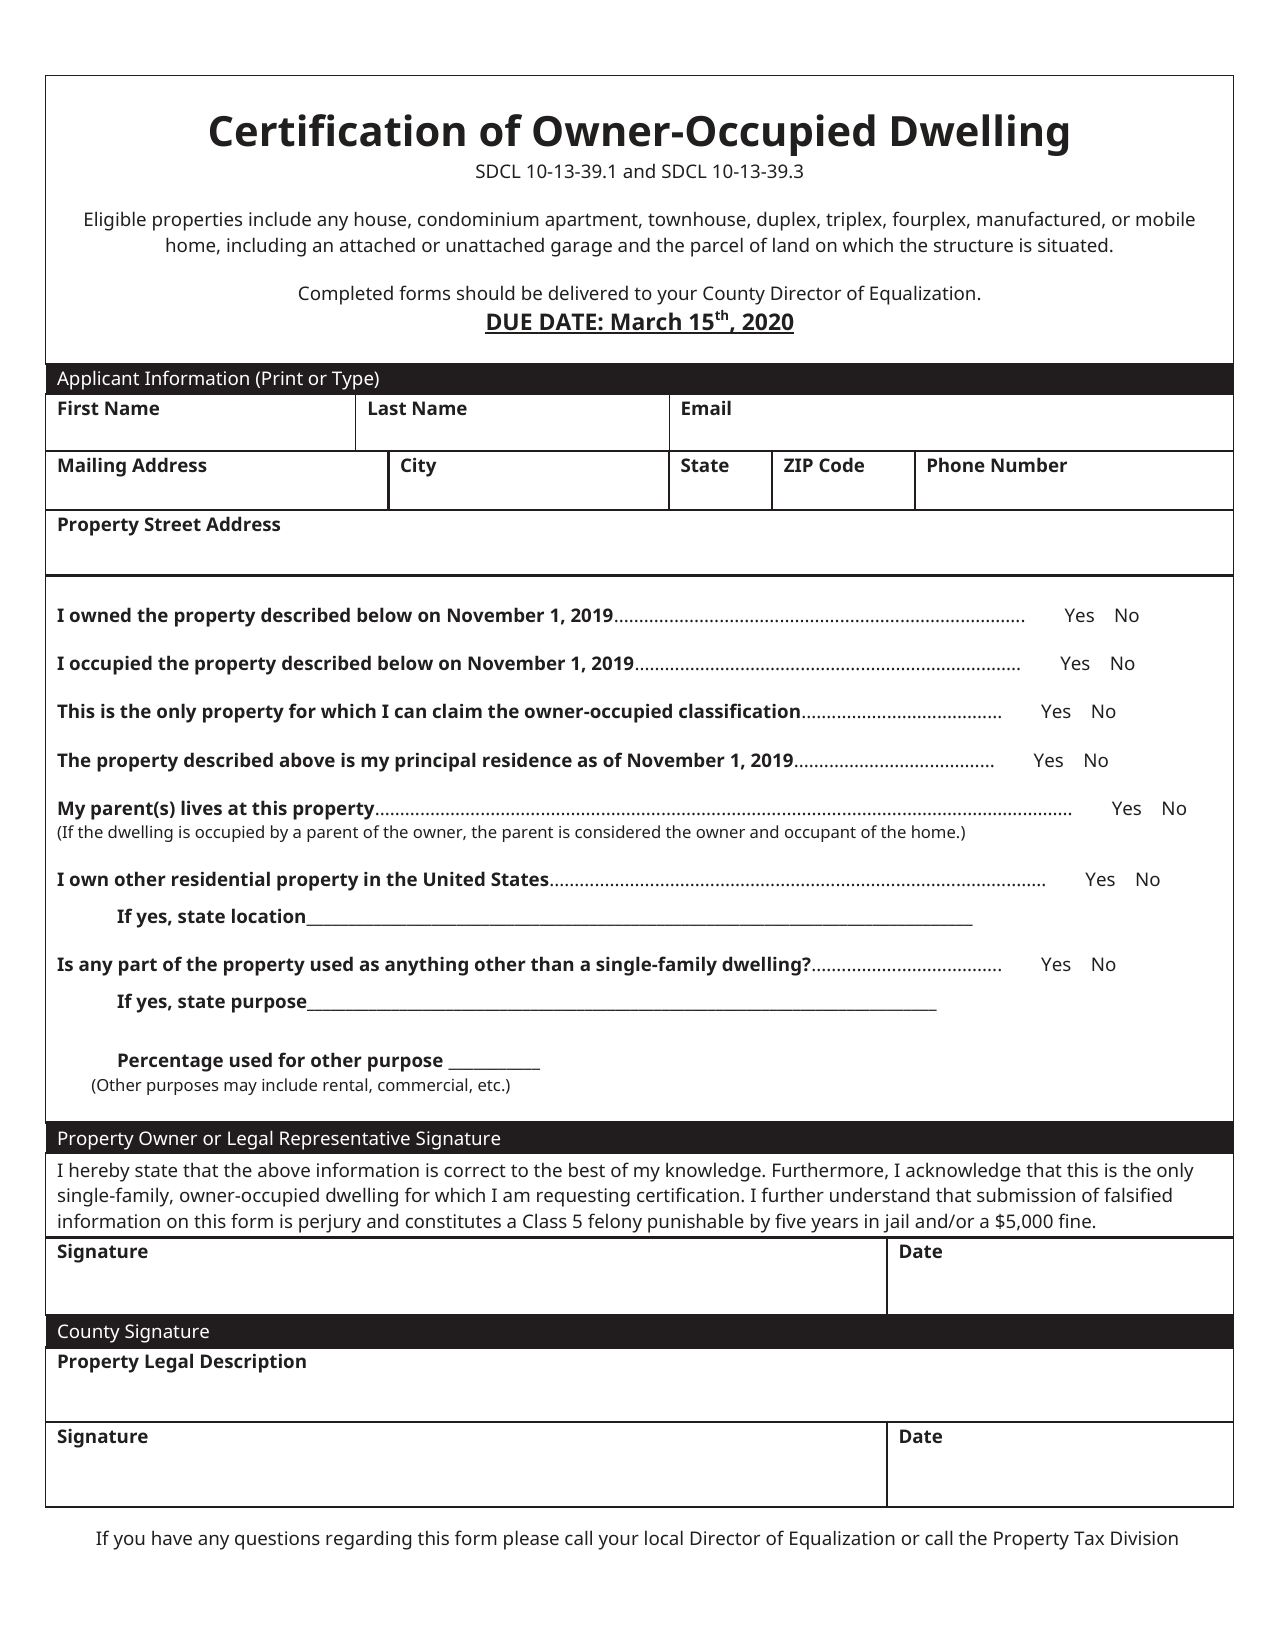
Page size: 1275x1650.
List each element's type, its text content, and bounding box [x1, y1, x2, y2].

table_header Certification of Owner-Occupied Dwelling SDCL 10-13-39.1 and SDCL 10-13-39.3 Eligible properties include any house, condominium apartment, townhouse, duplex, triplex, fourplex, manufactured, or mobile home, including an attached or unattached garage and the parcel of land on which the structure is situated. Completed forms should be delivered to your County Director of Equalization. DUE DATE: March 15th, 2020 [46, 76, 1233, 363]
table_cell Last Name [356, 395, 669, 450]
table_cell Email [670, 395, 1233, 450]
table_cell Property Legal Description [46, 1349, 1233, 1421]
table_cell Signature [46, 1239, 886, 1314]
table_cell Property Street Address [46, 511, 1233, 574]
table_cell ZIP Code [773, 452, 914, 509]
table_cell State [670, 452, 771, 509]
table_cell I hereby state that the above information is correct to the best of my knowledge. Furthermore, I acknowledge that this is the only single-family, owner-occupied dwelling for which I am requesting certification. I further understand that submission of falsified information on this form is perjury and constitutes a Class 5 felony punishable by five years in jail and/or a $5,000 fine. [46, 1154, 1233, 1236]
table_cell Date [888, 1423, 1233, 1506]
table_cell Signature [46, 1423, 886, 1506]
table_cell Applicant Information (Print or Type) [46, 365, 1234, 393]
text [90, 1525, 1185, 1551]
table_cell First Name [46, 395, 355, 450]
table_cell County Signature [46, 1316, 1234, 1346]
table_cell City [390, 452, 668, 509]
table_cell I owned the property described below on November 1, 2019.................................................................................. Yes No I occupied the property described below on November 1, 2019............................................................................. Yes No This is the only property for which I can claim the owner-occupied classification........................................ Yes No The property described above is my principal residence as of November 1, 2019........................................ Yes No My parent(s) lives at this property........................................................................................................................................... Yes No (If the dwelling is occupied by a parent of the owner, the parent is considered the owner and occupant of the home.) I own other residential property in the United States................................................................................................... Yes No If yes, state location________________________________________________________________________________ Is any part of the property used as anything other than a single-family dwelling?...................................... Yes No If yes, state purpose_________________________________________________________________________________ Percentage used for other purpose ___________ (Other purposes may include rental, commercial, etc.) [46, 577, 1233, 1121]
table_cell Mailing Address [46, 452, 387, 509]
table_cell Property Owner or Legal Representative Signature [46, 1124, 1234, 1152]
table_cell Phone Number [916, 452, 1233, 509]
table_cell Date [888, 1239, 1233, 1314]
